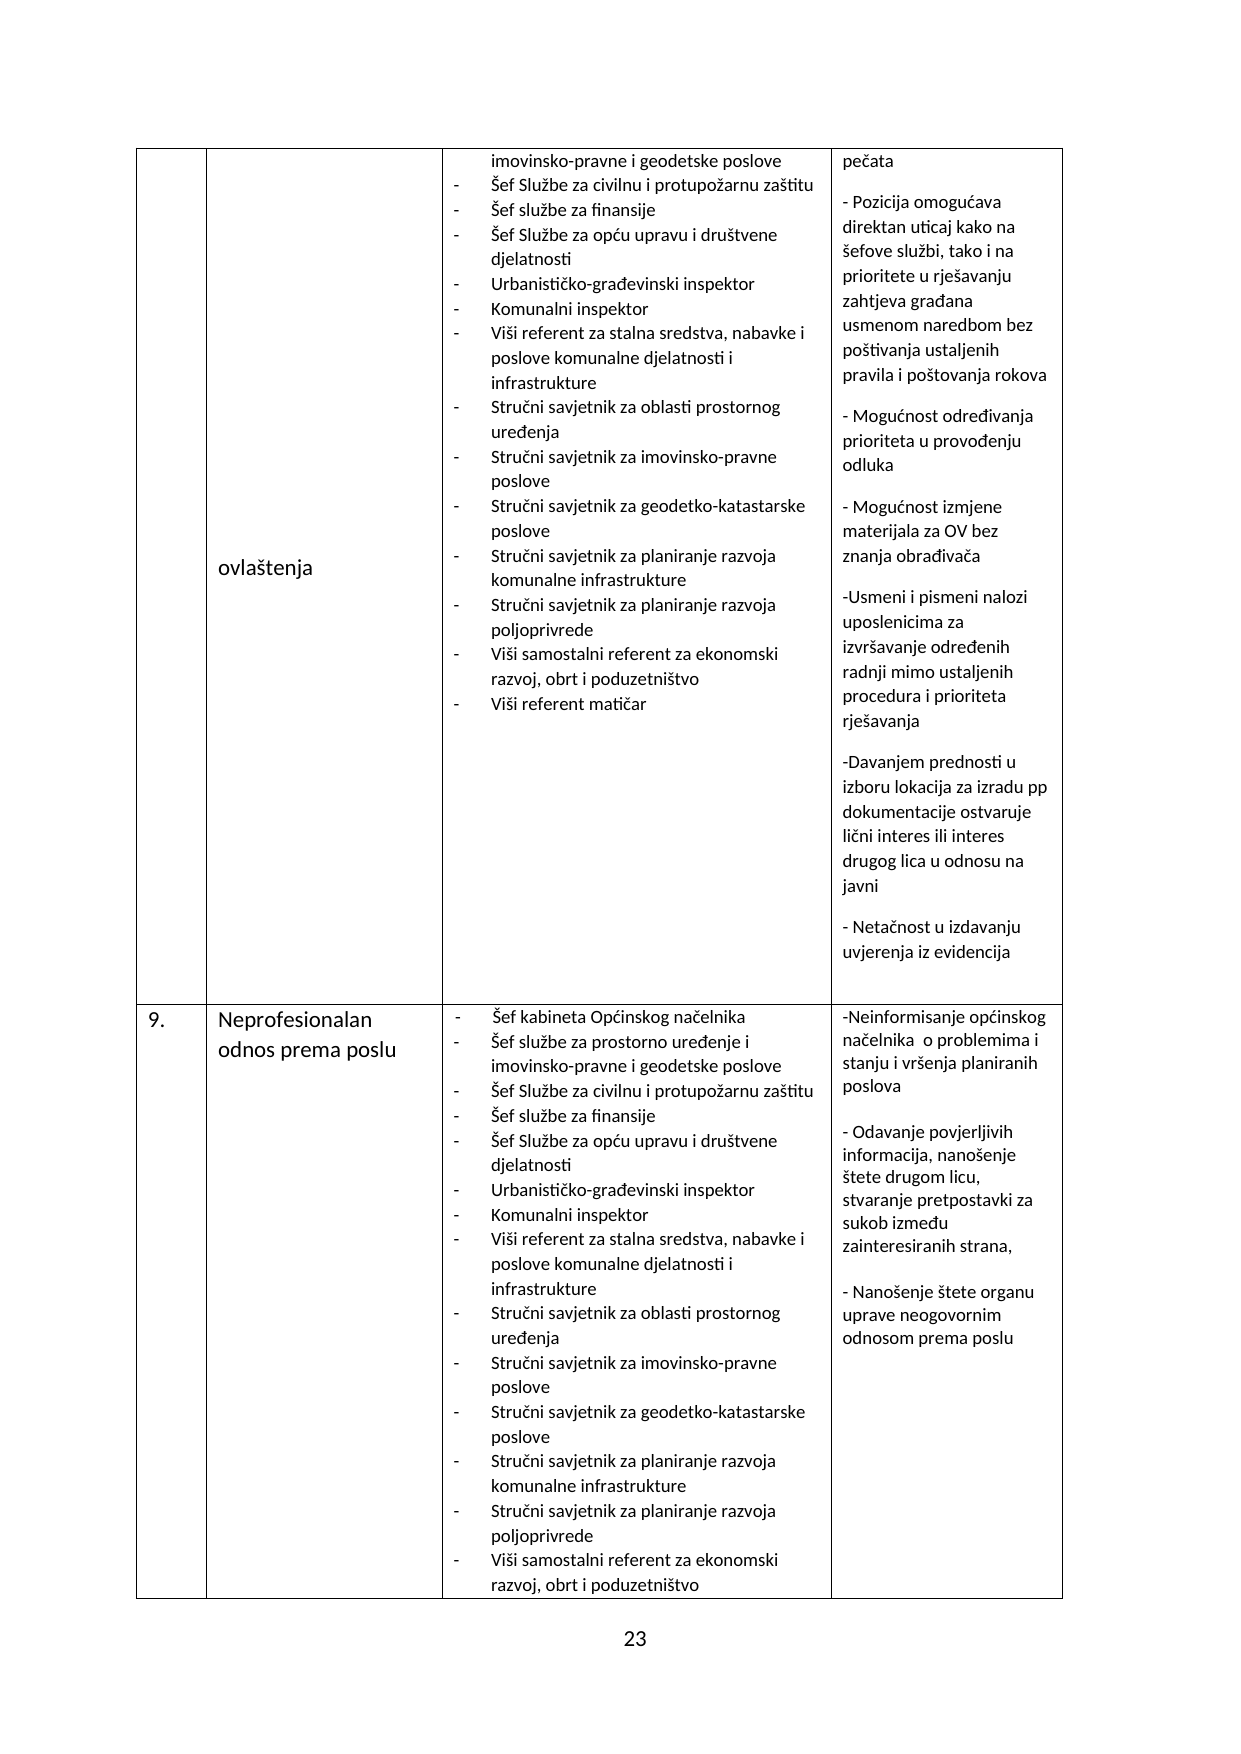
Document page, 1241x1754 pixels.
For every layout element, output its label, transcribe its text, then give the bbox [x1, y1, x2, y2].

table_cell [207, 1005, 442, 1598]
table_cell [443, 149, 831, 1004]
table_cell [137, 149, 206, 1004]
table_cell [443, 1005, 831, 1598]
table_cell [832, 1005, 1062, 1598]
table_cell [207, 149, 442, 1004]
table_cell [137, 1005, 206, 1598]
